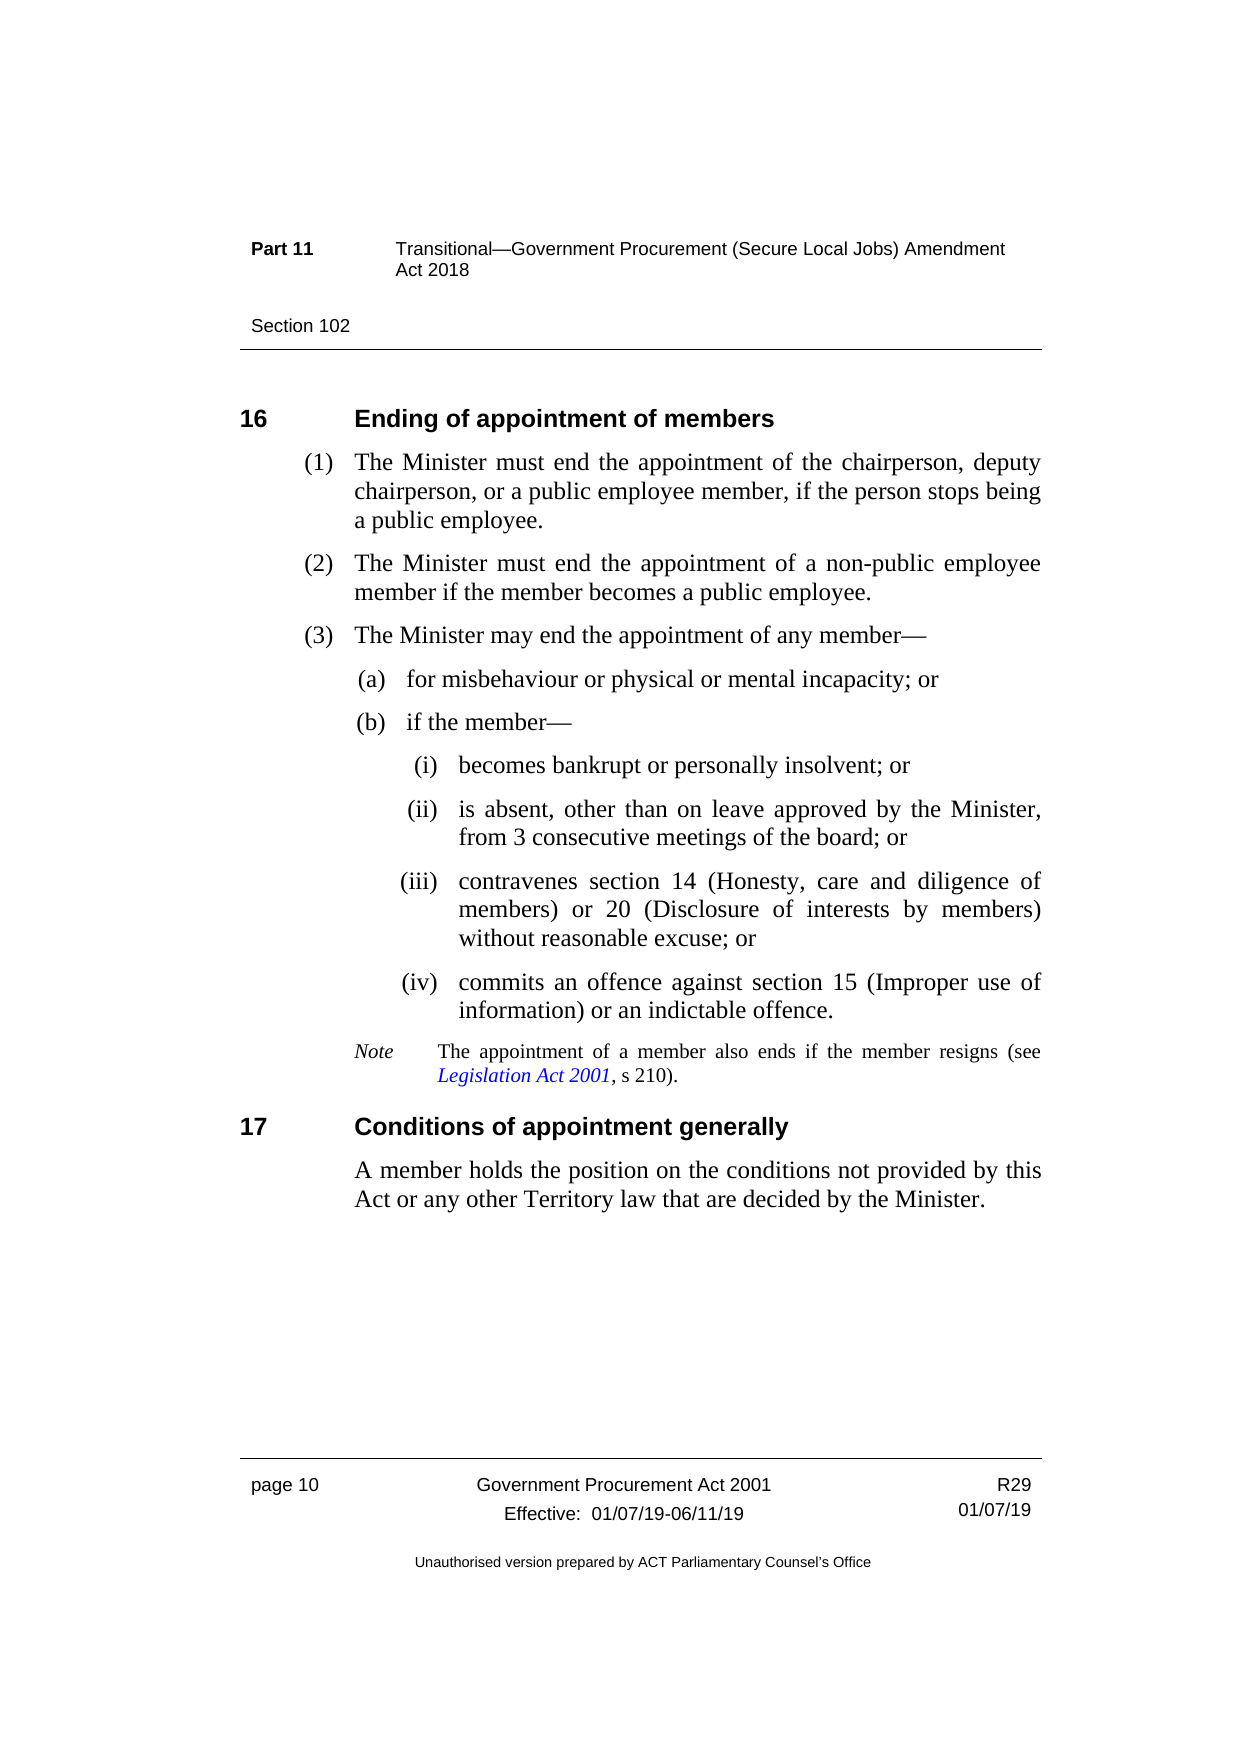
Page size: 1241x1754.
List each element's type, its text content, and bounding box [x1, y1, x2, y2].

text (3) The Minister may end the appointment of any member— [239, 620, 1042, 649]
text (a) for misbehaviour or physical or mental incapacity; or [239, 664, 1042, 692]
text (b) if the member— [239, 707, 1042, 736]
text (2) The Minister must end the appointment of a non-public employee member if the member becomes a public employee. [239, 548, 1042, 606]
text (ii) is absent, other than on leave approved by the Minister, from 3 consecutive meetings of the board; or [239, 794, 1042, 851]
text (iii) contravenes section 14 (Honesty, care and diligence of members) or 20 (Disclosure of interests by members) without reasonable excuse; or [239, 866, 1042, 952]
text Note The appointment of a member also ends if the member resigns (see Legislation Act 2001, s 210). [354, 1039, 1042, 1087]
text (1) The Minister must end the appointment of the chairperson, deputy chairperson, or a public employee member, if the person stops being a public employee. [239, 447, 1042, 534]
text A member holds the position on the conditions not provided by this Act or any other Territory law that are decided by the Minister. [354, 1155, 1042, 1213]
text (iv) commits an offence against section 15 (Improper use of information) or an indictable offence. [239, 967, 1042, 1024]
text 16 Ending of appointment of members [239, 404, 1042, 433]
text 17 Conditions of appointment generally [239, 1112, 1042, 1141]
text (i) becomes bankrupt or personally insolvent; or [239, 750, 1042, 779]
